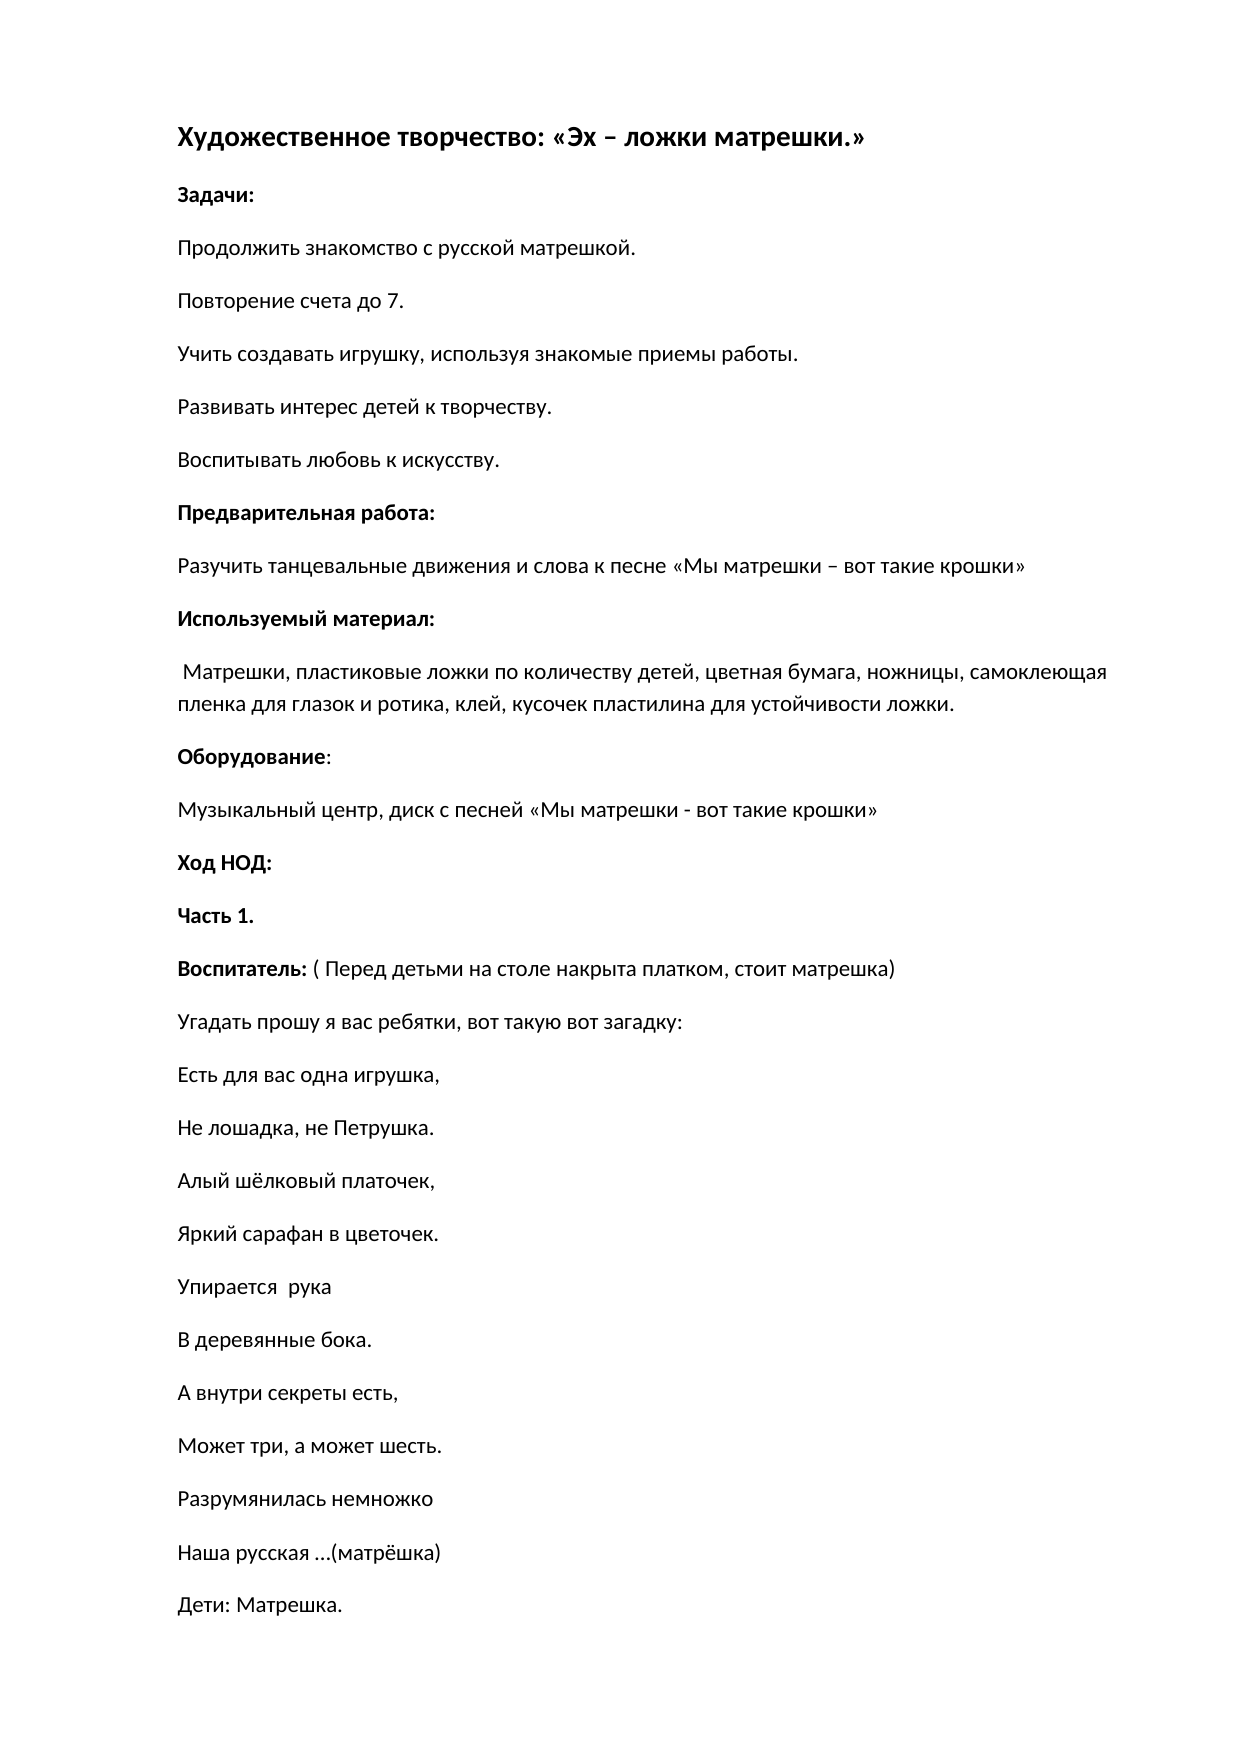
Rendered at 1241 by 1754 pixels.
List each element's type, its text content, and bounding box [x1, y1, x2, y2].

text Не лошадка, не Петрушка. [177, 1113, 1152, 1141]
text Разучить танцевальные движения и слова к песне «Мы матрешки – вот такие крошки» [177, 551, 1152, 579]
text А внутри секреты есть, [177, 1378, 1152, 1407]
text Воспитатель: ( Перед детьми на столе накрыта платком, стоит матрешка) [177, 954, 1152, 982]
text Оборудование: [177, 742, 1152, 770]
text Ход НОД: [177, 848, 1152, 876]
text Угадать прошу я вас ребятки, вот такую вот загадку: [177, 1007, 1152, 1035]
text Упирается рука [177, 1272, 1152, 1301]
text Наша русская …(матрёшка) [177, 1538, 1152, 1566]
text Часть 1. [177, 901, 1152, 929]
text Есть для вас одна игрушка, [177, 1060, 1152, 1088]
text Музыкальный центр, диск с песней «Мы матрешки - вот такие крошки» [177, 795, 1152, 823]
text Учить создавать игрушку, используя знакомые приемы работы. [177, 339, 1152, 367]
text Продолжить знакомство с русской матрешкой. [177, 233, 1152, 261]
text Развивать интерес детей к творчеству. [177, 392, 1152, 420]
text Воспитывать любовь к искусству. [177, 445, 1152, 473]
text Может три, а может шесть. [177, 1432, 1152, 1459]
text В деревянные бока. [177, 1326, 1152, 1353]
text Разрумянилась немножко [177, 1484, 1152, 1513]
text Используемый материал: [177, 604, 1152, 632]
text Художественное творчество: «Эх – ложки матрешки.» [177, 118, 1152, 154]
text Алый шёлковый платочек, [177, 1166, 1152, 1194]
text Предварительная работа: [177, 498, 1152, 526]
text Задачи: [177, 180, 1152, 208]
text Яркий сарафан в цветочек. [177, 1219, 1152, 1247]
text Дети: Матрешка. [177, 1591, 1152, 1619]
text Матрешки, пластиковые ложки по количеству детей, цветная бумага, ножницы, самоклеющая пленка для глазок и ротика, клей, кусочек пластилина для устойчивости ложки. [177, 657, 1152, 717]
text Повторение счета до 7. [177, 286, 1152, 314]
